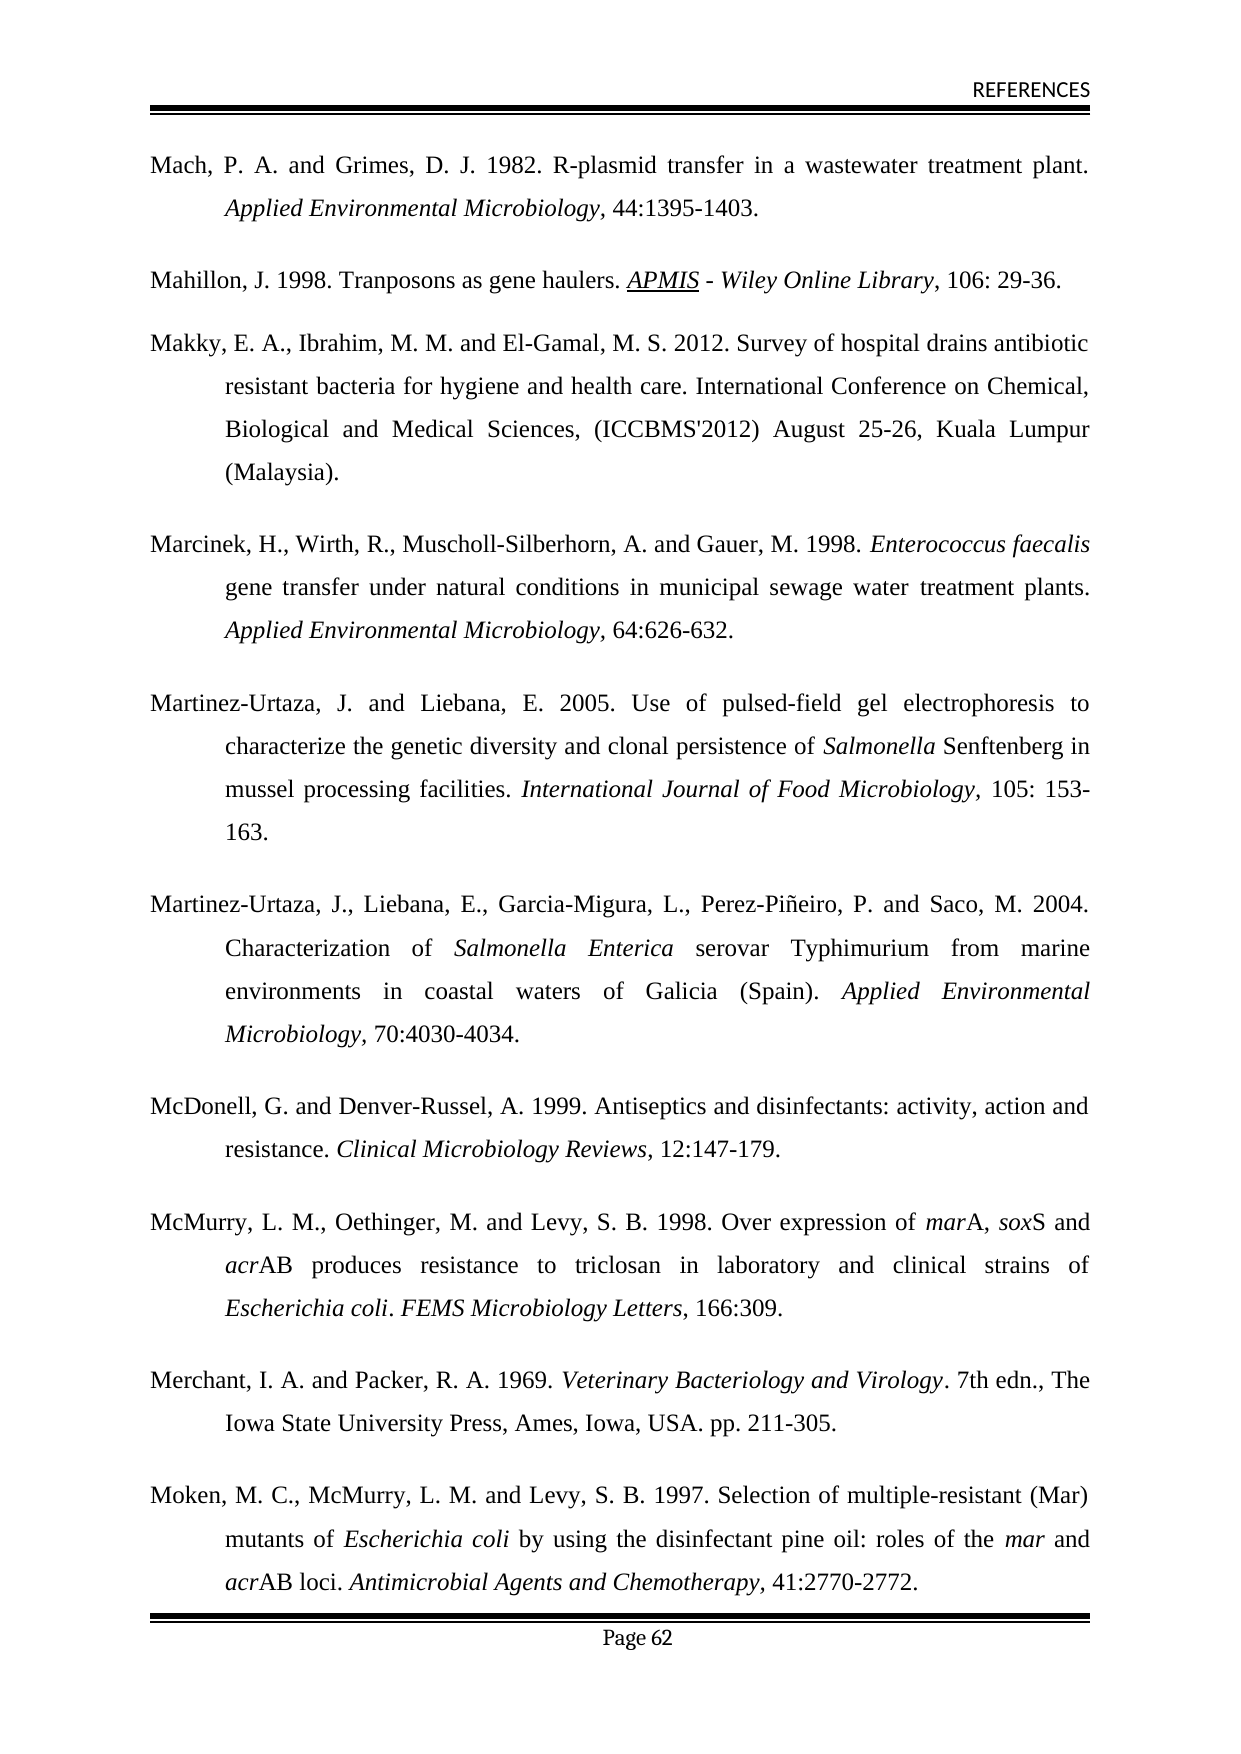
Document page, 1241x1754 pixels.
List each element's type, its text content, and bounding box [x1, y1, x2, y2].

text Moken, M. C., McMurry, L. M. and Levy, S. B. 1997. Selection of multiple-resistant (Mar) mutants of Escherichia coli by using the disinfectant pine oil: roles of the mar and acrAB loci. Antimicrobial Agents and Chemotherapy, 41:2770-2772. [150, 1481, 1090, 1596]
text Martinez-Urtaza, J., Liebana, E., Garcia-Migura, L., Perez-Piñeiro, P. and Saco, M. 2004. Characterization of Salmonella Enterica serovar Typhimurium from marine environments in coastal waters of Galicia (Spain). Applied Environmental Microbiology, 70:4030-4034. [150, 889, 1090, 1048]
subtitle Mahillon, J. 1998. Tranposons as gene haulers. APMIS - Wiley Online Library, 106: 29-36. [150, 265, 1090, 294]
text Makky, E. A., Ibrahim, M. M. and El-Gamal, M. S. 2012. Survey of hospital drains antibiotic resistant bacteria for hygiene and health care. International Conference on Chemical, Biological and Medical Sciences, (ICCBMS'2012) August 25-26, Kuala Lumpur (Malaysia). [150, 328, 1090, 486]
text McDonell, G. and Denver-Russel, A. 1999. Antiseptics and disinfectants: activity, action and resistance. Clinical Microbiology Reviews, 12:147-179. [150, 1091, 1090, 1163]
text McMurry, L. M., Oethinger, M. and Levy, S. B. 1998. Over expression of marA, soxS and acrAB produces resistance to triclosan in laboratory and clinical strains of Escherichia coli. FEMS Microbiology Letters, 166:309. [150, 1207, 1090, 1322]
text Martinez-Urtaza, J. and Liebana, E. 2005. Use of pulsed-field gel electrophoresis to characterize the genetic diversity and clonal persistence of Salmonella Senftenberg in mussel processing facilities. International Journal of Food Microbiology, 105: 153-163. [150, 688, 1090, 846]
text Mach, P. A. and Grimes, D. J. 1982. R-plasmid transfer in a wastewater treatment plant. Applied Environmental Microbiology, 44:1395-1403. [150, 150, 1090, 222]
text Marcinek, H., Wirth, R., Muscholl-Silberhorn, A. and Gauer, M. 1998. Enterococcus faecalis gene transfer under natural conditions in municipal sewage water treatment plants. Applied Environmental Microbiology, 64:626-632. [150, 529, 1090, 644]
text Merchant, I. A. and Packer, R. A. 1969. Veterinary Bacteriology and Virology. 7th edn., The Iowa State University Press, Ames, Iowa, USA. pp. 211-305. [150, 1365, 1090, 1437]
